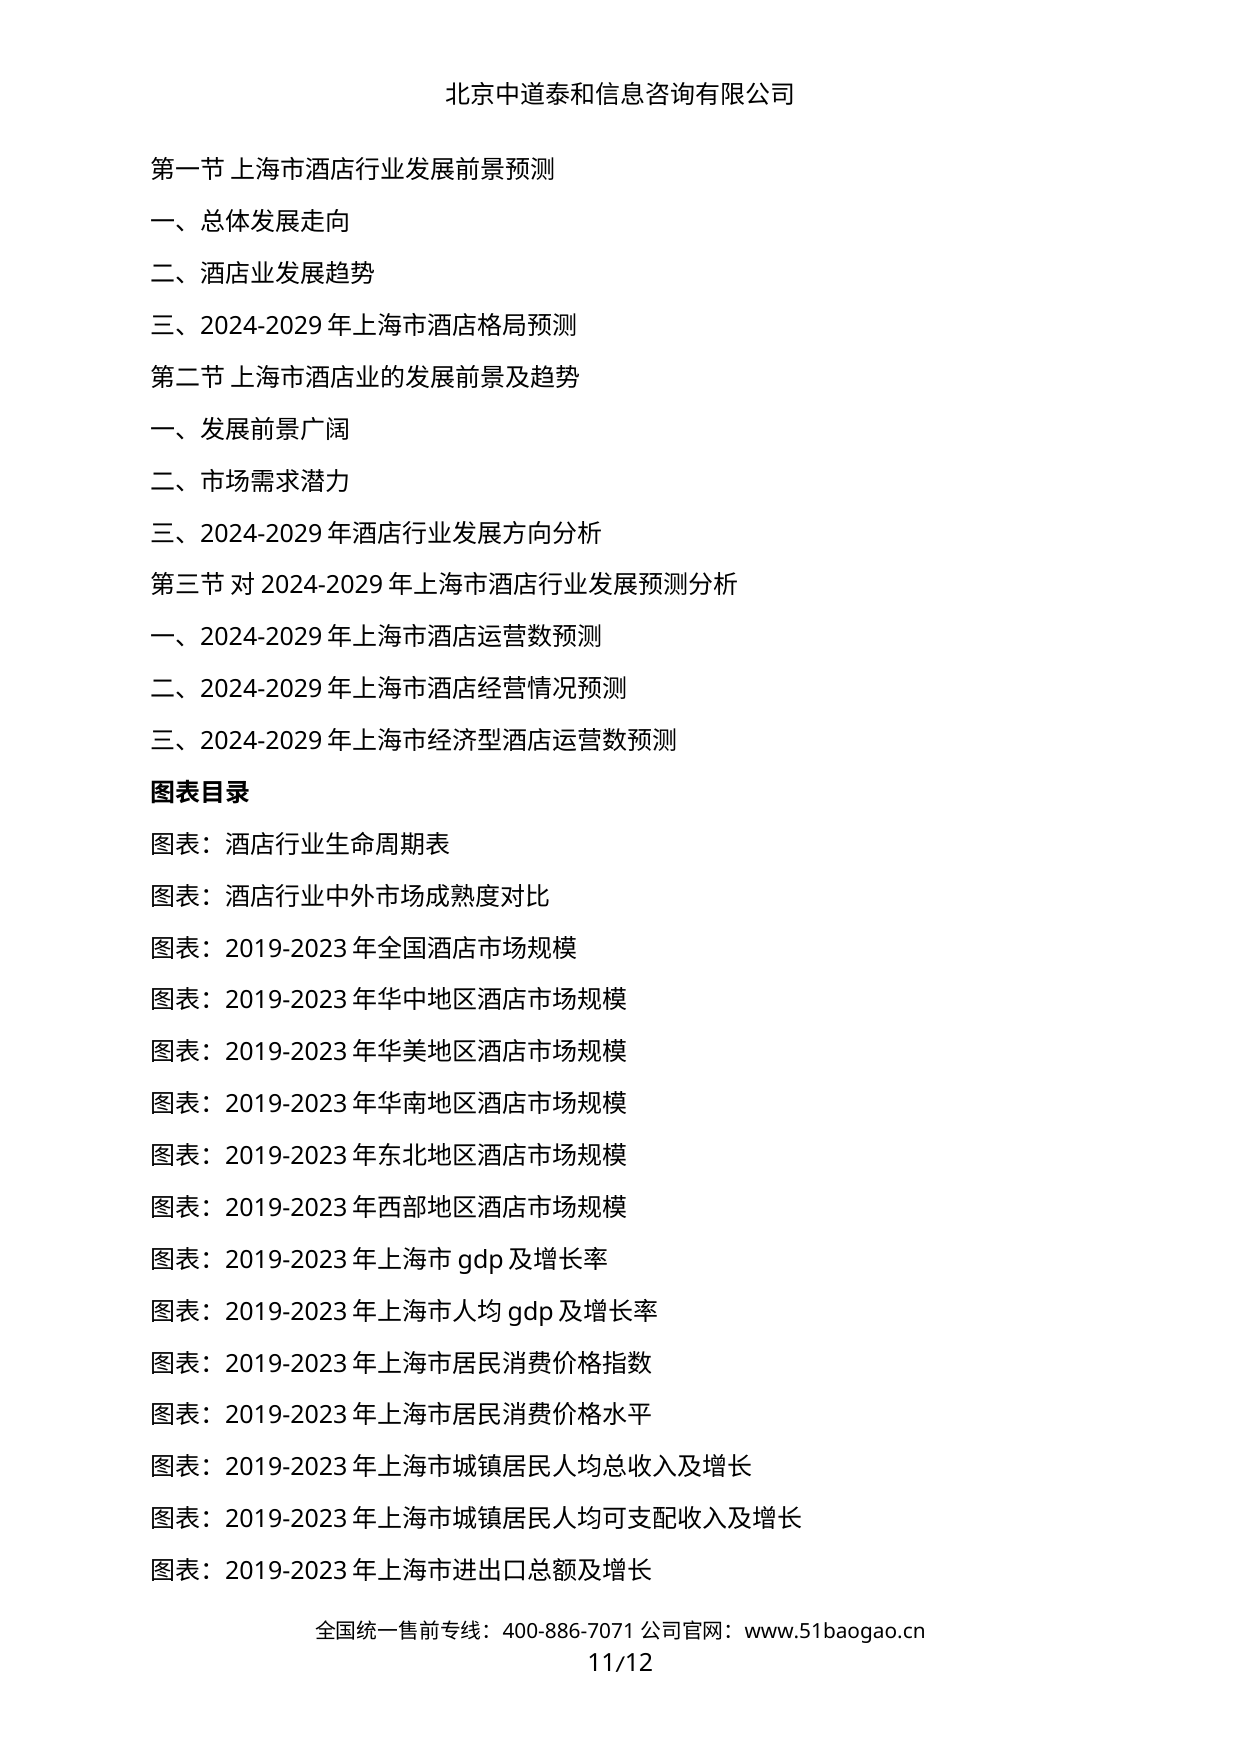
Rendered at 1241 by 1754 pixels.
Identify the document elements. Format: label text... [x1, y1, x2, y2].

text 一、总体发展走向 [150, 202, 1090, 238]
text 第三节 对2024-2029年上海市酒店行业发展预测分析 [150, 565, 1090, 601]
text 一、发展前景广阔 [150, 409, 1090, 446]
text 图表目录 [150, 772, 1090, 809]
text 图表：酒店行业中外市场成熟度对比 [150, 876, 1090, 912]
text 图表：酒店行业生命周期表 [150, 824, 1090, 861]
text 图表：2019-2023年华美地区酒店市场规模 [150, 1032, 1090, 1068]
text 图表：2019-2023年上海市城镇居民人均总收入及增长 [150, 1447, 1090, 1483]
text 图表：2019-2023年上海市城镇居民人均可支配收入及增长 [150, 1499, 1090, 1535]
text 二、酒店业发展趋势 [150, 254, 1090, 290]
text 第二节 上海市酒店业的发展前景及趋势 [150, 357, 1090, 394]
text 图表：2019-2023年上海市gdp及增长率 [150, 1239, 1090, 1276]
text 图表：2019-2023年西部地区酒店市场规模 [150, 1187, 1090, 1224]
text 三、2024-2029年酒店行业发展方向分析 [150, 513, 1090, 549]
text 二、市场需求潜力 [150, 461, 1090, 497]
text 图表：2019-2023年全国酒店市场规模 [150, 928, 1090, 964]
text 三、2024-2029年上海市经济型酒店运营数预测 [150, 721, 1090, 757]
text 图表：2019-2023年上海市人均gdp及增长率 [150, 1291, 1090, 1327]
text 图表：2019-2023年东北地区酒店市场规模 [150, 1136, 1090, 1172]
text 图表：2019-2023年华南地区酒店市场规模 [150, 1084, 1090, 1120]
text 图表：2019-2023年华中地区酒店市场规模 [150, 980, 1090, 1016]
text 图表：2019-2023年上海市居民消费价格水平 [150, 1395, 1090, 1431]
text 二、2024-2029年上海市酒店经营情况预测 [150, 669, 1090, 705]
text 第一节 上海市酒店行业发展前景预测 [150, 150, 1090, 186]
text 三、2024-2029年上海市酒店格局预测 [150, 306, 1090, 342]
text 图表：2019-2023年上海市居民消费价格指数 [150, 1343, 1090, 1379]
text 图表：2019-2023年上海市进出口总额及增长 [150, 1551, 1090, 1587]
text 一、2024-2029年上海市酒店运营数预测 [150, 617, 1090, 653]
